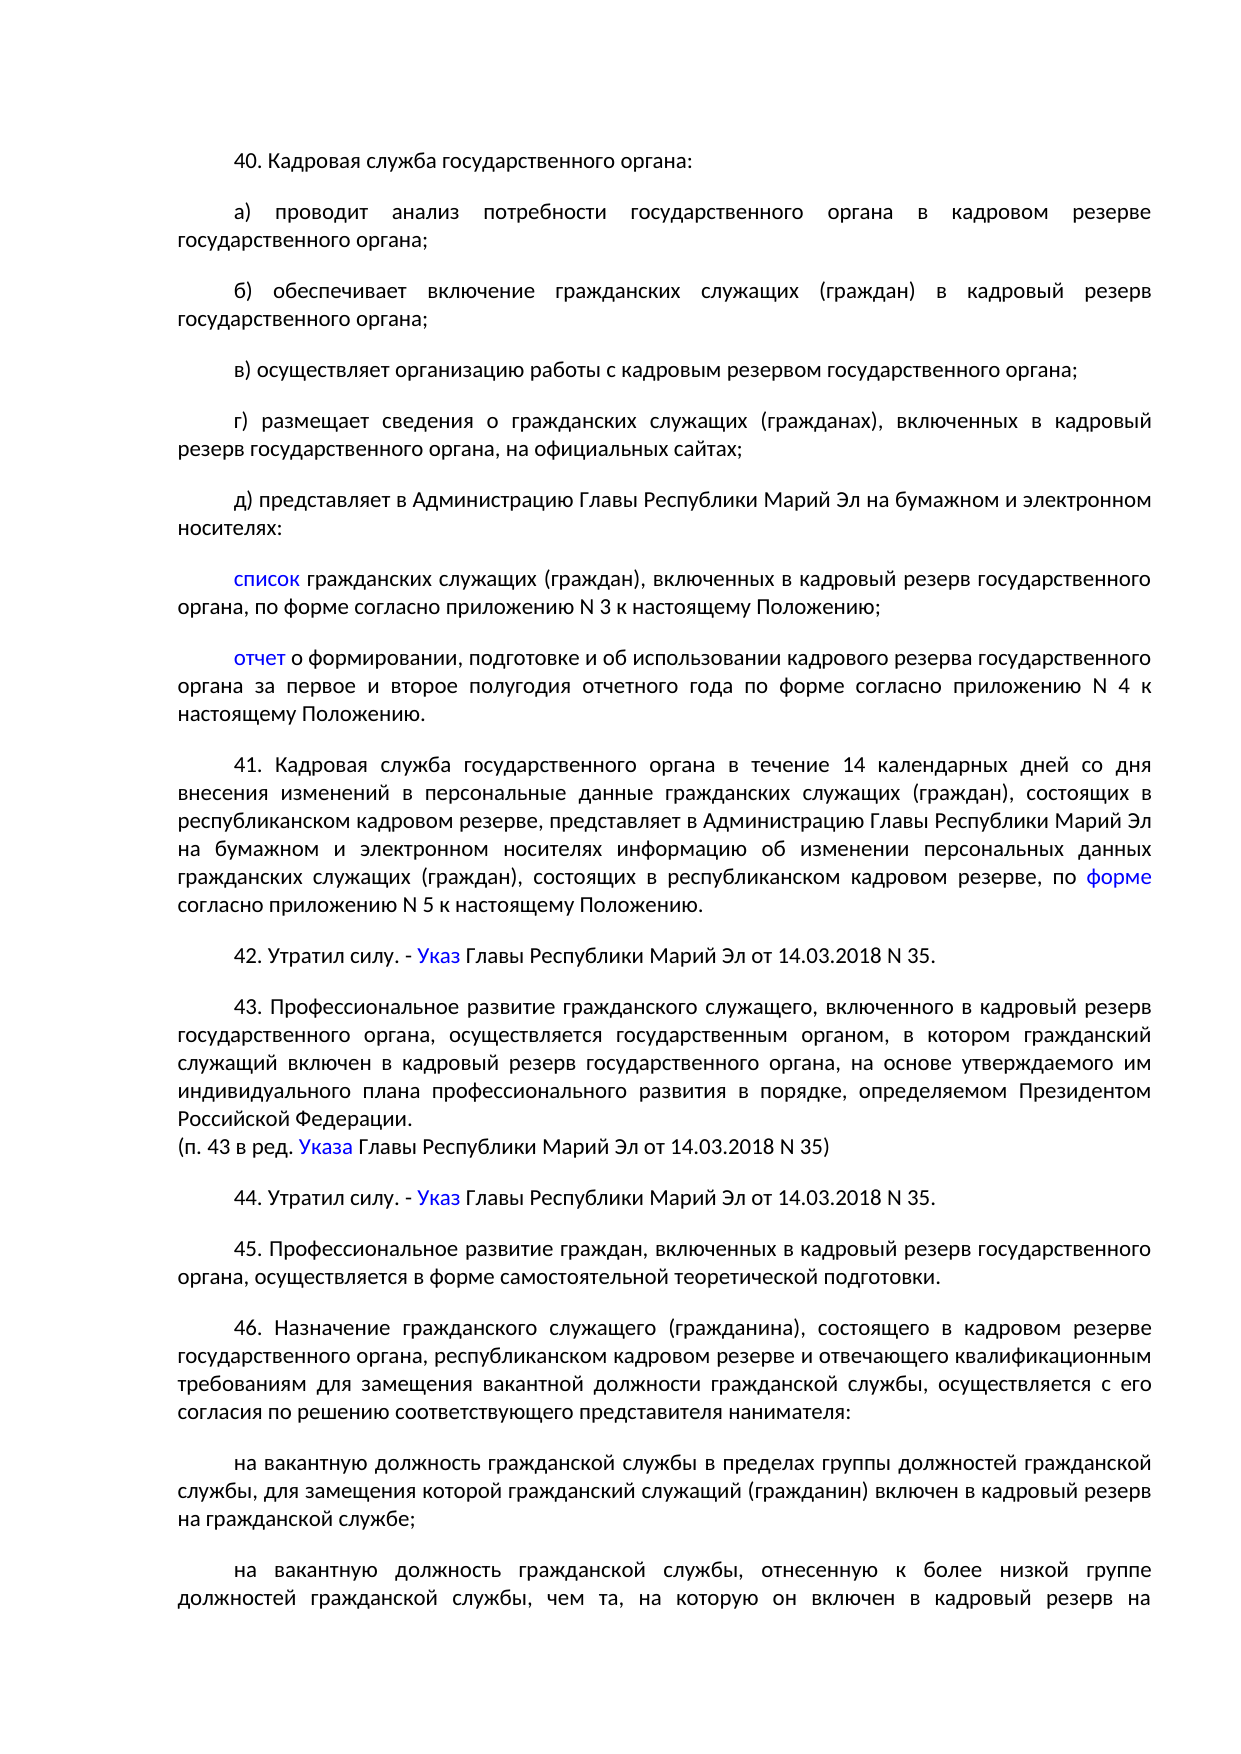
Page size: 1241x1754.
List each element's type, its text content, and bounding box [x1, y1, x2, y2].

text 46. Назначение гражданского служащего (гражданина), состоящего в кадровом резерве государственного органа, республиканском кадровом резерве и отвечающего квалификационным требованиям для замещения вакантной должности гражданской службы, осуществляется с его согласия по решению соответствующего представителя нанимателя: [177, 1313, 1152, 1425]
text 41. Кадровая служба государственного органа в течение 14 календарных дней со дня внесения изменений в персональные данные гражданских служащих (граждан), состоящих в республиканском кадровом резерве, представляет в Администрацию Главы Республики Марий Эл на бумажном и электронном носителях информацию об изменении персональных данных гражданских служащих (граждан), состоящих в республиканском кадровом резерве, по форме согласно приложению N 5 к настоящему Положению. [177, 750, 1152, 918]
text 45. Профессиональное развитие граждан, включенных в кадровый резерв государственного органа, осуществляется в форме самостоятельной теоретической подготовки. [177, 1234, 1152, 1290]
text 44. Утратил силу. - Указ Главы Республики Марий Эл от 14.03.2018 N 35. [177, 1183, 1152, 1211]
text д) представляет в Администрацию Главы Республики Марий Эл на бумажном и электронном носителях: [177, 485, 1152, 541]
text в) осуществляет организацию работы с кадровым резервом государственного органа; [177, 355, 1152, 383]
text (п. 43 в ред. Указа Главы Республики Марий Эл от 14.03.2018 N 35) [177, 1132, 1152, 1160]
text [177, 1555, 1152, 1611]
text отчет о формировании, подготовке и об использовании кадрового резерва государственного органа за первое и второе полугодия отчетного года по форме согласно приложению N 4 к настоящему Положению. [177, 643, 1152, 727]
text а) проводит анализ потребности государственного органа в кадровом резерве государственного органа; [177, 197, 1152, 253]
text 40. Кадровая служба государственного органа: [177, 146, 1152, 174]
text 42. Утратил силу. - Указ Главы Республики Марий Эл от 14.03.2018 N 35. [177, 941, 1152, 969]
text г) размещает сведения о гражданских служащих (гражданах), включенных в кадровый резерв государственного органа, на официальных сайтах; [177, 406, 1152, 462]
text б) обеспечивает включение гражданских служащих (граждан) в кадровый резерв государственного органа; [177, 276, 1152, 332]
text 43. Профессиональное развитие гражданского служащего, включенного в кадровый резерв государственного органа, осуществляется государственным органом, в котором гражданский служащий включен в кадровый резерв государственного органа, на основе утверждаемого им индивидуального плана профессионального развития в порядке, определяемом Президентом Российской Федерации. [177, 992, 1152, 1132]
text на вакантную должность гражданской службы в пределах группы должностей гражданской службы, для замещения которой гражданский служащий (гражданин) включен в кадровый резерв на гражданской службе; [177, 1448, 1152, 1532]
text список гражданских служащих (граждан), включенных в кадровый резерв государственного органа, по форме согласно приложению N 3 к настоящему Положению; [177, 564, 1152, 620]
